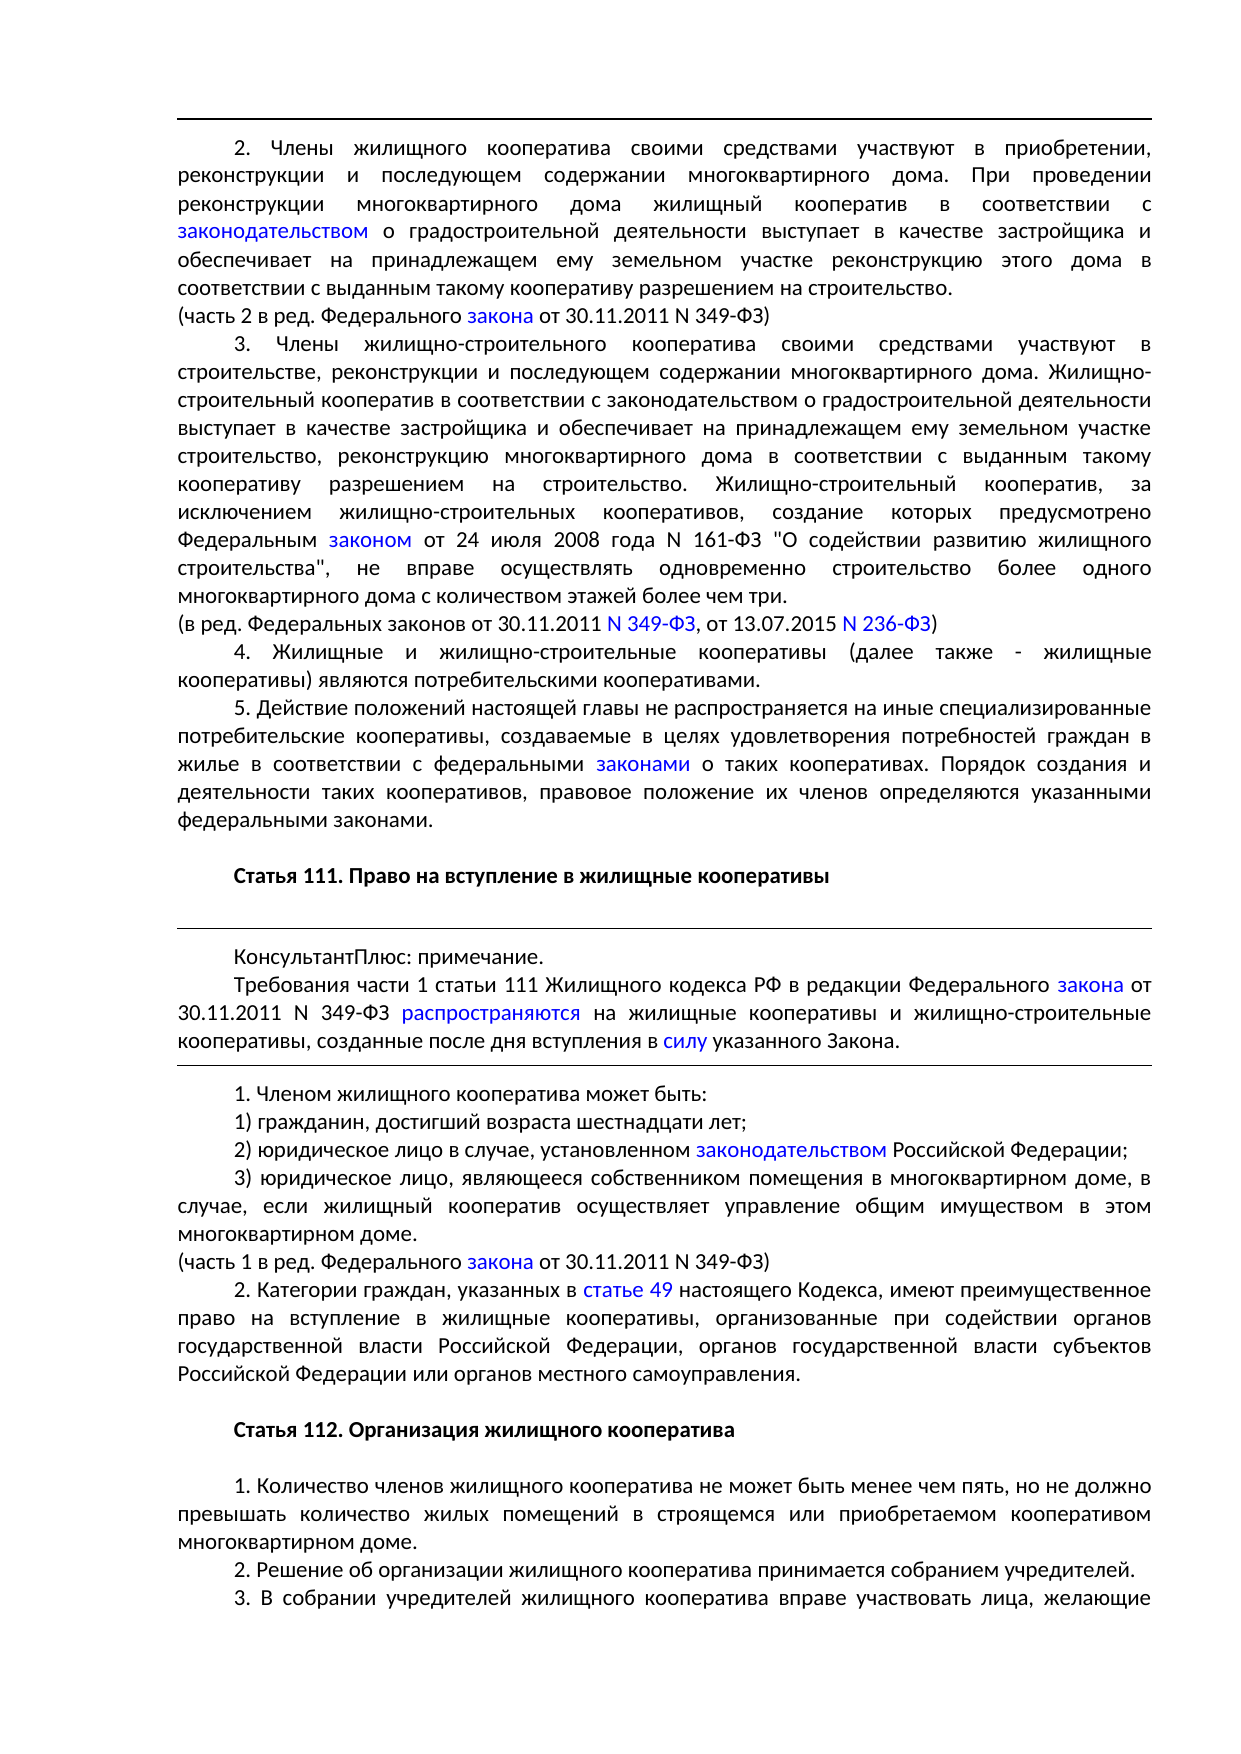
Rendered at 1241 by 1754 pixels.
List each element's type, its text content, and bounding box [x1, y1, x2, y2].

text 3) юридическое лицо, являющееся собственником помещения в многоквартирном доме, в случае, если жилищный кооператив осуществляет управление общим имуществом в этом многоквартирном доме. [177, 1163, 1152, 1247]
text 2) юридическое лицо в случае, установленном законодательством Российской Федерации; [177, 1135, 1152, 1163]
text (часть 2 в ред. Федерального закона от 30.11.2011 N 349-ФЗ) [177, 301, 1152, 329]
text 1) гражданин, достигший возраста шестнадцати лет; [177, 1107, 1152, 1135]
text 5. Действие положений настоящей главы не распространяется на иные специализированные потребительские кооперативы, создаваемые в целях удовлетворения потребностей граждан в жилье в соответствии с федеральными законами о таких кооперативах. Порядок создания и деятельности таких кооперативов, правовое положение их членов определяются указанными федеральными законами. [177, 693, 1152, 833]
text Требования части 1 статьи 111 Жилищного кодекса РФ в редакции Федерального закона от 30.11.2011 N 349-ФЗ распространяются на жилищные кооперативы и жилищно-строительные кооперативы, созданные после дня вступления в силу указанного Закона. [177, 970, 1152, 1054]
title Статья 111. Право на вступление в жилищные кооперативы [177, 861, 1152, 889]
text 2. Категории граждан, указанных в статье 49 настоящего Кодекса, имеют преимущественное право на вступление в жилищные кооперативы, организованные при содействии органов государственной власти Российской Федерации, органов государственной власти субъектов Российской Федерации или органов местного самоуправления. [177, 1275, 1152, 1387]
text КонсультантПлюс: примечание. [177, 942, 1152, 970]
text 2. Члены жилищного кооператива своими средствами участвуют в приобретении, реконструкции и последующем содержании многоквартирного дома. При проведении реконструкции многоквартирного дома жилищный кооператив в соответствии с законодательством о градостроительной деятельности выступает в качестве застройщика и обеспечивает на принадлежащем ему земельном участке реконструкцию этого дома в соответствии с выданным такому кооперативу разрешением на строительство. [177, 133, 1152, 301]
text 4. Жилищные и жилищно-строительные кооперативы (далее также - жилищные кооперативы) являются потребительскими кооперативами. [177, 637, 1152, 693]
text 3. Члены жилищно-строительного кооператива своими средствами участвуют в строительстве, реконструкции и последующем содержании многоквартирного дома. Жилищно-строительный кооператив в соответствии с законодательством о градостроительной деятельности выступает в качестве застройщика и обеспечивает на принадлежащем ему земельном участке строительство, реконструкцию многоквартирного дома в соответствии с выданным такому кооперативу разрешением на строительство. Жилищно-строительный кооператив, за исключением жилищно-строительных кооперативов, создание которых предусмотрено Федеральным законом от 24 июля 2008 года N 161-ФЗ "О содействии развитию жилищного строительства", не вправе осуществлять одновременно строительство более одного многоквартирного дома с количеством этажей более чем три. [177, 329, 1152, 609]
title Статья 112. Организация жилищного кооператива [177, 1415, 1152, 1443]
text (часть 1 в ред. Федерального закона от 30.11.2011 N 349-ФЗ) [177, 1247, 1152, 1275]
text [177, 1583, 1152, 1611]
text (в ред. Федеральных законов от 30.11.2011 N 349-ФЗ, от 13.07.2015 N 236-ФЗ) [177, 609, 1152, 637]
text 1. Количество членов жилищного кооператива не может быть менее чем пять, но не должно превышать количество жилых помещений в строящемся или приобретаемом кооперативом многоквартирном доме. [177, 1471, 1152, 1555]
text 1. Членом жилищного кооператива может быть: [177, 1079, 1152, 1107]
text 2. Решение об организации жилищного кооператива принимается собранием учредителей. [177, 1555, 1152, 1583]
